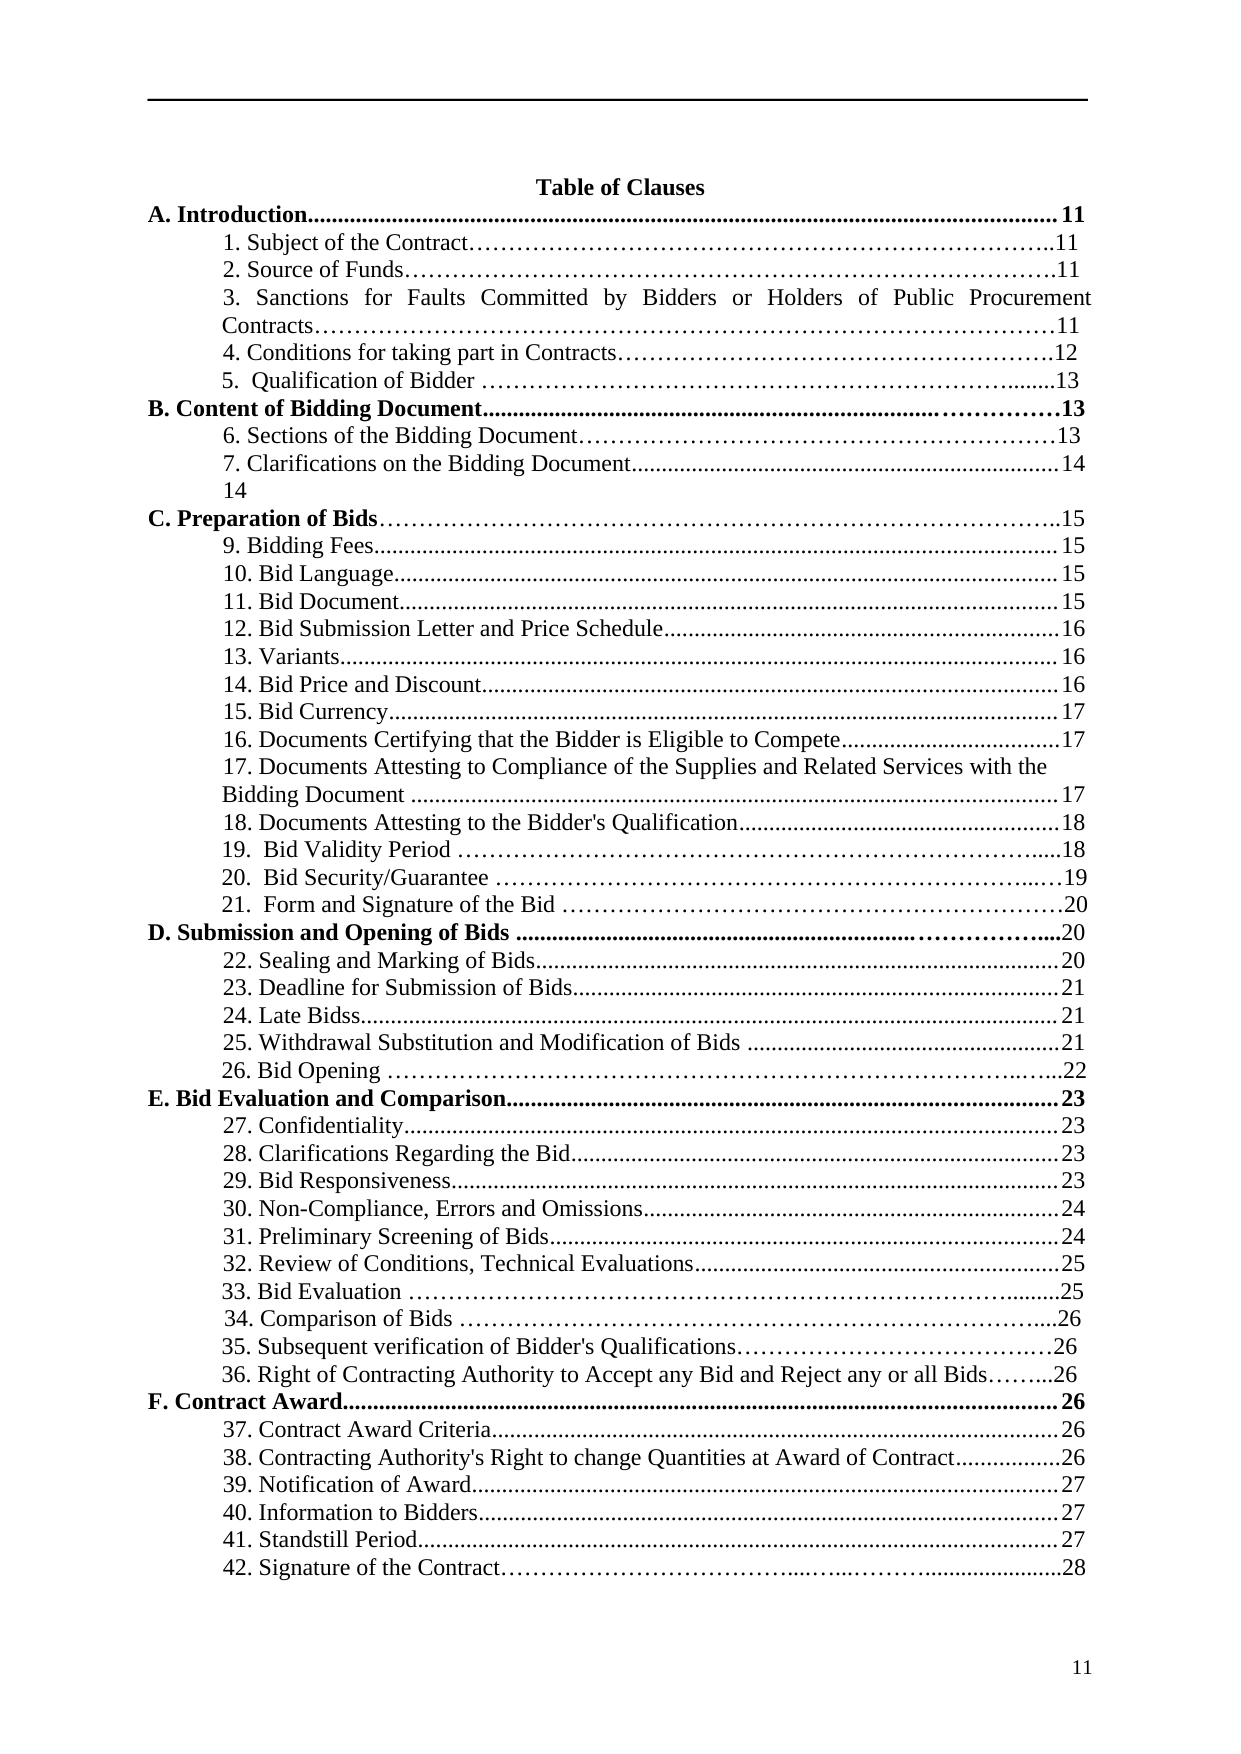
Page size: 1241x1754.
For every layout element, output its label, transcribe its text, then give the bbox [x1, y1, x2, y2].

text 32. Review of Conditions, Technical Evaluations 25 [222, 1249, 1093, 1277]
text 37. Contract Award Criteria 26 [222, 1415, 1093, 1442]
text 17. Documents Attesting to Compliance of the Supplies and Related Services with the Bidding Document 17 [222, 752, 1093, 808]
text A. Introduction 11 [148, 200, 1078, 228]
text 10. Bid Language 15 [222, 559, 1093, 587]
text 1. Subject of the Contract………………………………………………………………..11 [222, 228, 1093, 256]
text C. Preparation of Bids…………………………………………………………………………..15 [148, 504, 1093, 532]
text 2. Source of Funds……………………………………………………………………….11 [222, 256, 1093, 283]
text 25. Withdrawal Substitution and Modification of Bids 21 [222, 1028, 1093, 1056]
text 36. Right of Contracting Authority to Accept any Bid and Reject any or all Bids……...26 [148, 1360, 1092, 1387]
text 39. Notification of Award 27 [222, 1470, 1093, 1498]
text 23. Deadline for Submission of Bids 21 [222, 973, 1093, 1001]
text 7. Clarifications on the Bidding Document 14 [222, 449, 1093, 476]
text 5. Qualification of Bidder …………………………………………………………........13 [148, 366, 1092, 393]
text 11. Bid Document 15 [222, 587, 1093, 614]
text 42. Signature of the Contract………………………………....…...……….......................28 [222, 1553, 1093, 1581]
text 26. Bid Opening ……………………………………………………………………..…...22 [148, 1056, 1092, 1084]
text D. Submission and Opening of Bids ……………....20 [148, 918, 1078, 946]
text 16. Documents Certifying that the Bidder is Eligible to Compete 17 [222, 725, 1093, 752]
text 6. Sections of the Bidding Document……………………………………………………13 [222, 421, 1093, 449]
text 24. Late Bidss 21 [222, 1001, 1093, 1028]
text 31. Preliminary Screening of Bids 24 [222, 1222, 1093, 1249]
text 20. Bid Security/Guarantee …………………………………………………………...…19 [148, 863, 1092, 890]
text 15. Bid Currency 17 [222, 697, 1093, 725]
text 21. Form and Signature of the Bid ………………………………………………………20 [148, 890, 1092, 918]
text 33. Bid Evaluation ………………………………………………………………….........25 [148, 1277, 1092, 1304]
text E. Bid Evaluation and Comparison 23 [148, 1084, 1078, 1111]
text 14. Bid Price and Discount 16 [222, 669, 1093, 697]
text 35. Subsequent verification of Bidder's Qualifications……………………………….…26 [148, 1332, 1092, 1360]
text 28. Clarifications Regarding the Bid 23 [222, 1139, 1093, 1166]
text 13. Variants 16 [222, 642, 1093, 669]
text 38. Contracting Authority's Right to change Quantities at Award of Contract 26 [222, 1442, 1093, 1470]
text F. Contract Award 26 [148, 1387, 1078, 1415]
text 8. Amending of Bidding Document 14 [223, 476, 1093, 504]
text 27. Confidentiality 23 [222, 1111, 1093, 1139]
text 30. Non-Compliance, Errors and Omissions 24 [222, 1194, 1093, 1222]
text 29. Bid Responsiveness 23 [222, 1166, 1093, 1194]
text 12. Bid Submission Letter and Price Schedule 16 [222, 614, 1093, 642]
text 4. Conditions for taking part in Contracts……………………………………………….12 [222, 338, 1093, 366]
text 9. Bidding Fees 15 [222, 532, 1093, 559]
text Table of Clauses [148, 173, 1092, 200]
text 18. Documents Attesting to the Bidder's Qualification 18 [222, 808, 1093, 835]
text B. Content of Bidding Document ……………13 [148, 393, 1078, 421]
text 19. Bid Validity Period ……………………………………………………………….....18 [148, 835, 1092, 863]
text 22. Sealing and Marking of Bids 20 [222, 946, 1093, 973]
text 34. Comparison of Bids ………………………………………………………………....26 [148, 1304, 1092, 1332]
text 41. Standstill Period 27 [222, 1525, 1093, 1553]
text 40. Information to Bidders 27 [222, 1498, 1093, 1525]
text 3. Sanctions for Faults Committed by Bidders or Holders of Public Procurement Contracts…………………………………………………………………………………11 [222, 283, 1093, 338]
